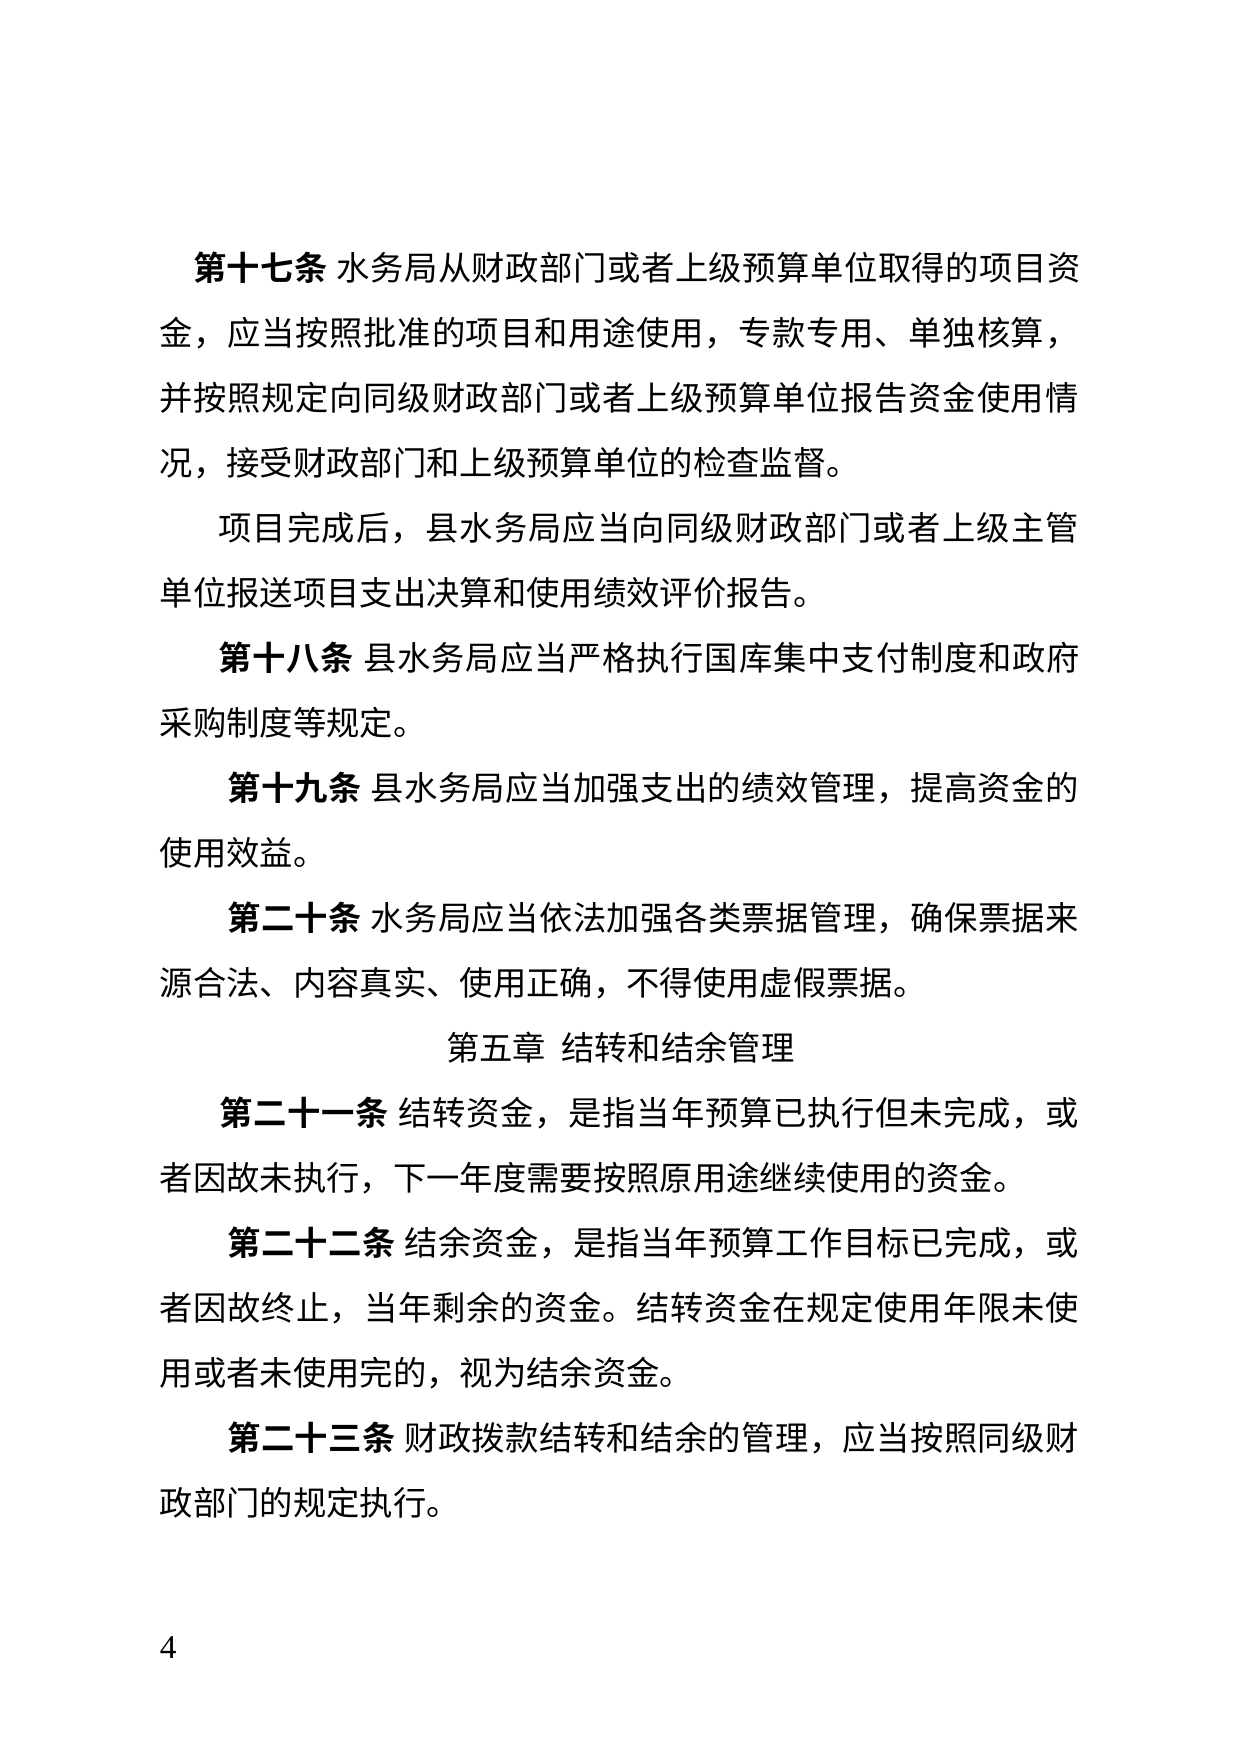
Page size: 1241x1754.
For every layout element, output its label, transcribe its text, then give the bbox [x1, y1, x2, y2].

text 第十七条 水务局从财政部门或者上级预算单位取得的项目资金，应当按照批准的项目和用途使用，专款专用、单独核算，并按照规定向同级财政部门或者上级预算单位报告资金使用情况，接受财政部门和上级预算单位的检查监督。 [159, 233, 1081, 493]
text 第五章 结转和结余管理 [159, 1013, 1081, 1078]
text 第二十三条 财政拨款结转和结余的管理，应当按照同级财政部门的规定执行。 [159, 1403, 1081, 1533]
text 第二十二条 结余资金，是指当年预算工作目标已完成，或者因故终止，当年剩余的资金。结转资金在规定使用年限未使用或者未使用完的，视为结余资金。 [159, 1208, 1081, 1403]
text 第十八条 县水务局应当严格执行国库集中支付制度和政府采购制度等规定。 [159, 623, 1081, 753]
text 项目完成后，县水务局应当向同级财政部门或者上级主管单位报送项目支出决算和使用绩效评价报告。 [159, 493, 1081, 623]
text 第二十条 水务局应当依法加强各类票据管理，确保票据来源合法、内容真实、使用正确，不得使用虚假票据。 [159, 883, 1081, 1013]
text 第二十一条 结转资金，是指当年预算已执行但未完成，或者因故未执行，下一年度需要按照原用途继续使用的资金。 [159, 1078, 1081, 1208]
text 第十九条 县水务局应当加强支出的绩效管理，提高资金的使用效益。 [159, 753, 1081, 883]
